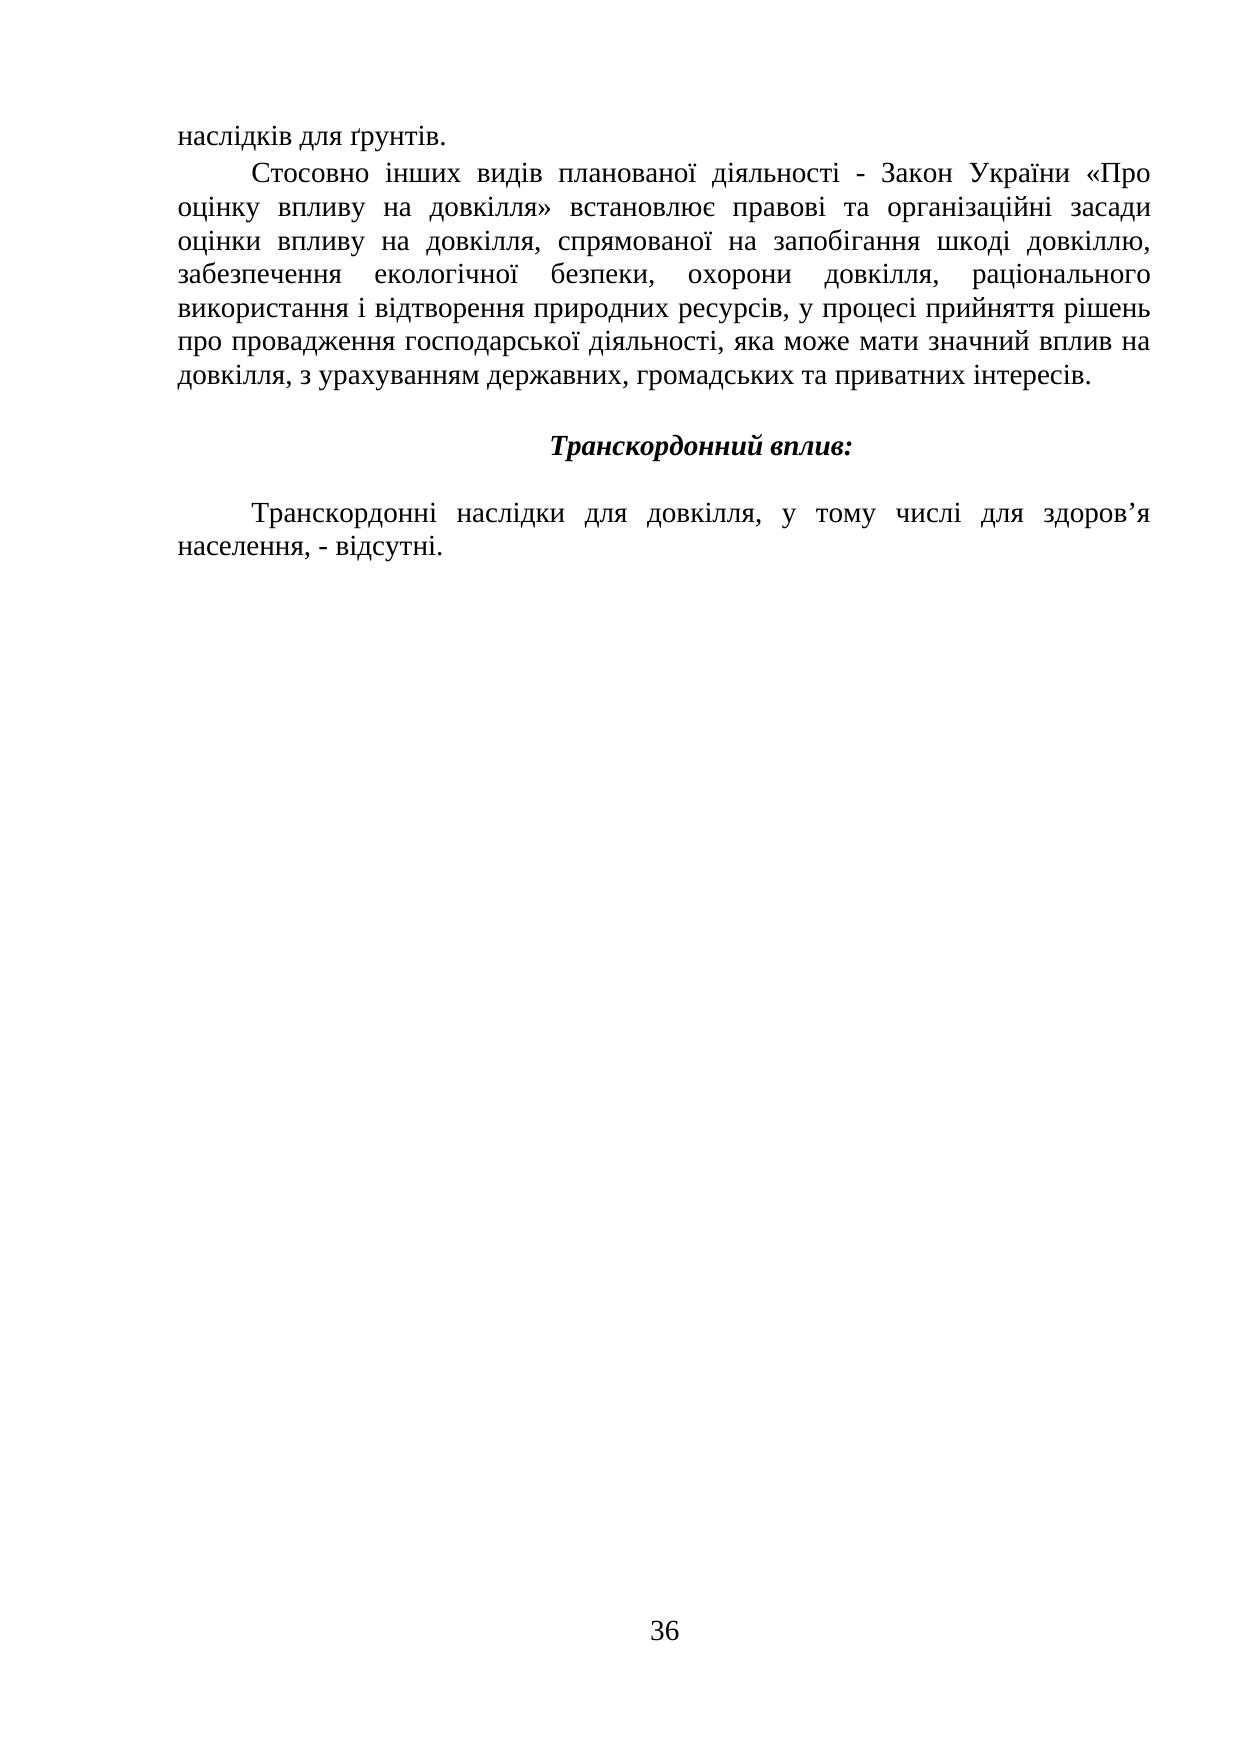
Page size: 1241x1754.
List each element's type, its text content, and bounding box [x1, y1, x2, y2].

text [177, 118, 1152, 152]
text Транскордонний вплив: [177, 428, 1152, 461]
text Стосовно інших видів планованої діяльності - Закон України «Про оцінку впливу на довкілля» встановлює правові та організаційні засади оцінки впливу на довкілля, спрямованої на запобігання шкоді довкіллю, забезпечення екологічної безпеки, охорони довкілля, раціонального використання і відтворення природних ресурсів, у процесі прийняття рішень про провадження господарської діяльності, яка може мати значний вплив на довкілля, з урахуванням державних, громадських та приватних інтересів. [177, 156, 1152, 390]
text Транскордонні наслідки для довкілля, у тому числі для здоров’я населення, - відсутні. [177, 495, 1152, 562]
